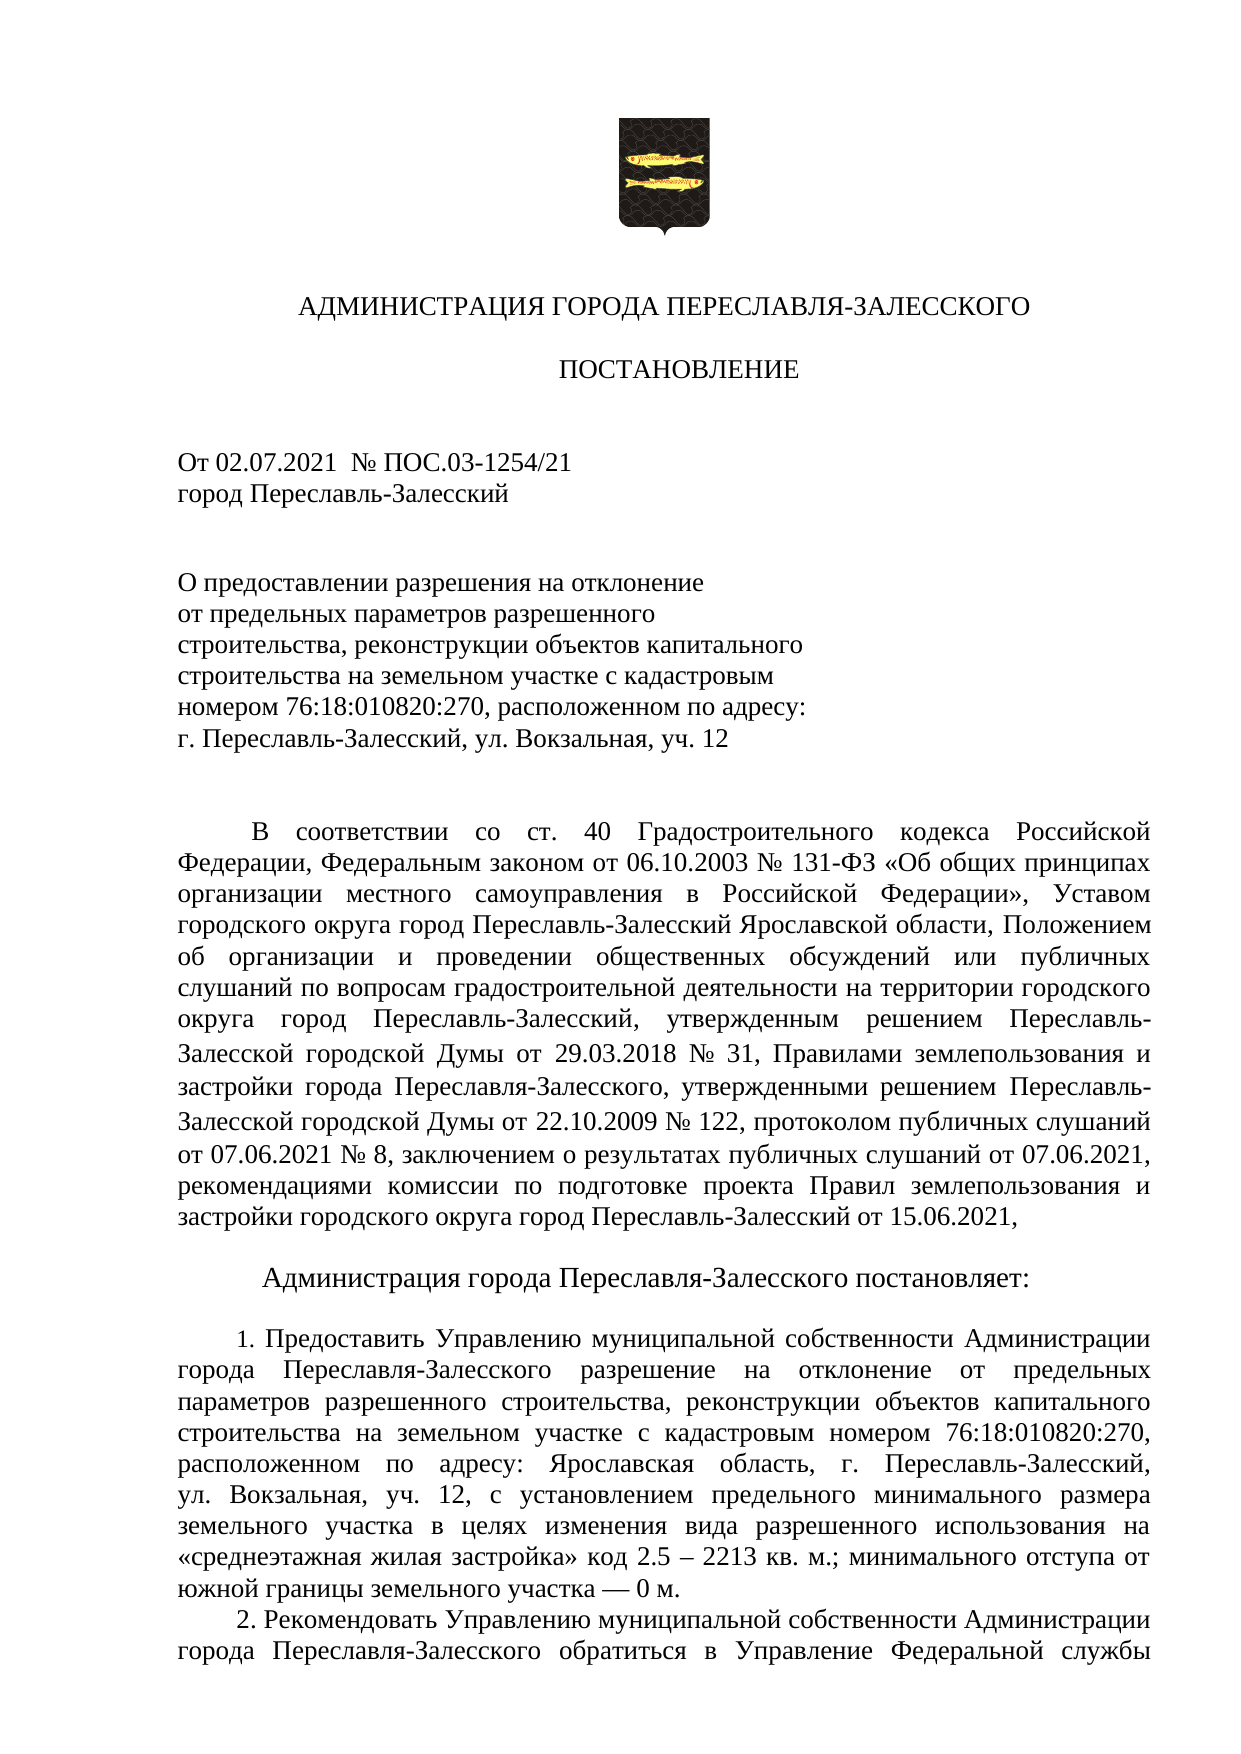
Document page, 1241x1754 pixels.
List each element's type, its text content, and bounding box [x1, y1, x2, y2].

text В соответствии со ст. 40 Градостроительного кодекса Российской Федерации, Федеральным законом от 06.10.2003 № 131-ФЗ «Об общих принципах организации местного самоуправления в Российской Федерации», Уставом городского округа город Переславль-Залесский Ярославской области, Положением об организации и проведении общественных обсуждений или публичных слушаний по вопросам градостроительной деятельности на территории городского округа город Переславль-Залесский, утвержденным решением Переславль-Залесской городской Думы от 29.03.2018 № 31, Правилами землепользования и застройки города Переславля-Залесского, утвержденными решением Переславль-Залесской городской Думы от 22.10.2009 № 122, протоколом публичных слушаний от 07.06.2021 № 8, заключением о результатах публичных слушаний от 07.06.2021, рекомендациями комиссии по подготовке проекта Правил землепользования и застройки городского округа город Переславль-Залесский от 15.06.2021, [177, 815, 1152, 1231]
text О предоставлении разрешения на отклонение [177, 566, 1152, 597]
text АДМИНИСТРАЦИЯ ГОРОДА ПЕРЕСЛАВЛЯ-ЗАЛЕССКОГО [177, 290, 1152, 322]
text строительства, реконструкции объектов капитального [177, 628, 1152, 659]
text От 02.07.2021 № ПОС.03-1254/21 [177, 446, 1152, 477]
text Администрация города Переславля-Залесского постановляет: [177, 1260, 1114, 1294]
text г. Переславль-Залесский, ул. Вокзальная, уч. 12 [177, 722, 1152, 753]
text 1. Предоставить Управлению муниципальной собственности Администрации города Переславля-Залесского разрешение на отклонение от предельных параметров разрешенного строительства, реконструкции объектов капитального строительства на земельном участке с кадастровым номером 76:18:010820:270, расположенном по адресу: Ярославская область, г. Переславль-Залесский, ул. Вокзальная, уч. 12, с установлением предельного минимального размера земельного участка в целях изменения вида разрешенного использования на «среднеэтажная жилая застройка» код 2.5 – 2213 кв. м.; минимального отступа от южной границы земельного участка — 0 м. [177, 1322, 1152, 1603]
text строительства на земельном участке с кадастровым [177, 659, 1152, 691]
text от предельных параметров разрешенного [177, 597, 1152, 628]
text ПОСТАНОВЛЕНИЕ [207, 353, 1152, 384]
text номером 76:18:010820:270, расположенном по адресу: [177, 691, 1114, 722]
text город Переславль-Залесский [177, 477, 1152, 508]
